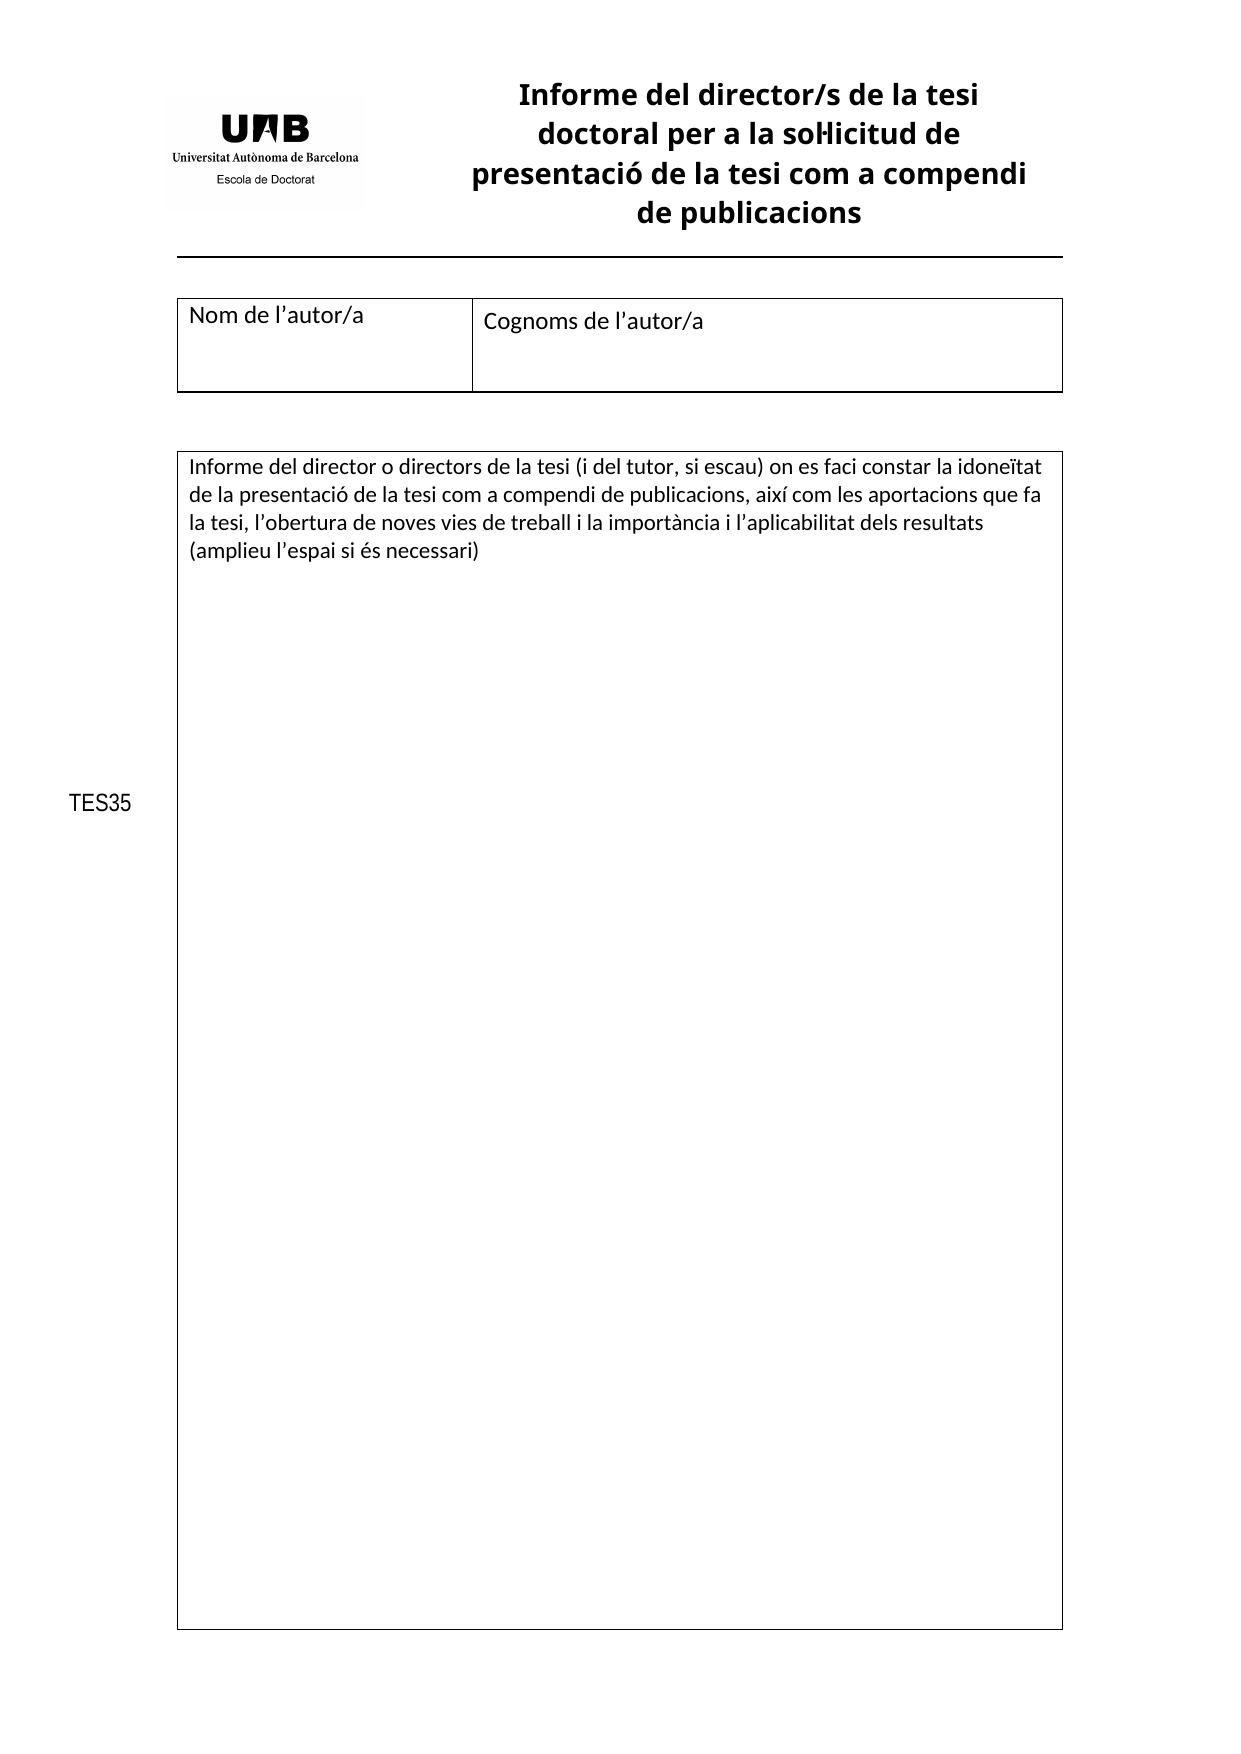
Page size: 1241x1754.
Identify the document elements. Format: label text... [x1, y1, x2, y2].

picture [164, 95, 367, 212]
table_header Informe del director o directors de la tesi (i del tutor, si escau) on es faci constar la idoneïtat de la presentació de la tesi com a compendi de publicacions, així com les aportacions que fa la tesi, l’obertura de noves vies de treball i la importància i l’aplicabilitat dels resultats (amplieu l’espai si és necessari) [178, 452, 1062, 1629]
table_header Nom de l’autor/a [178, 299, 472, 391]
table_header Cognoms de l’autor/a [473, 299, 1062, 391]
